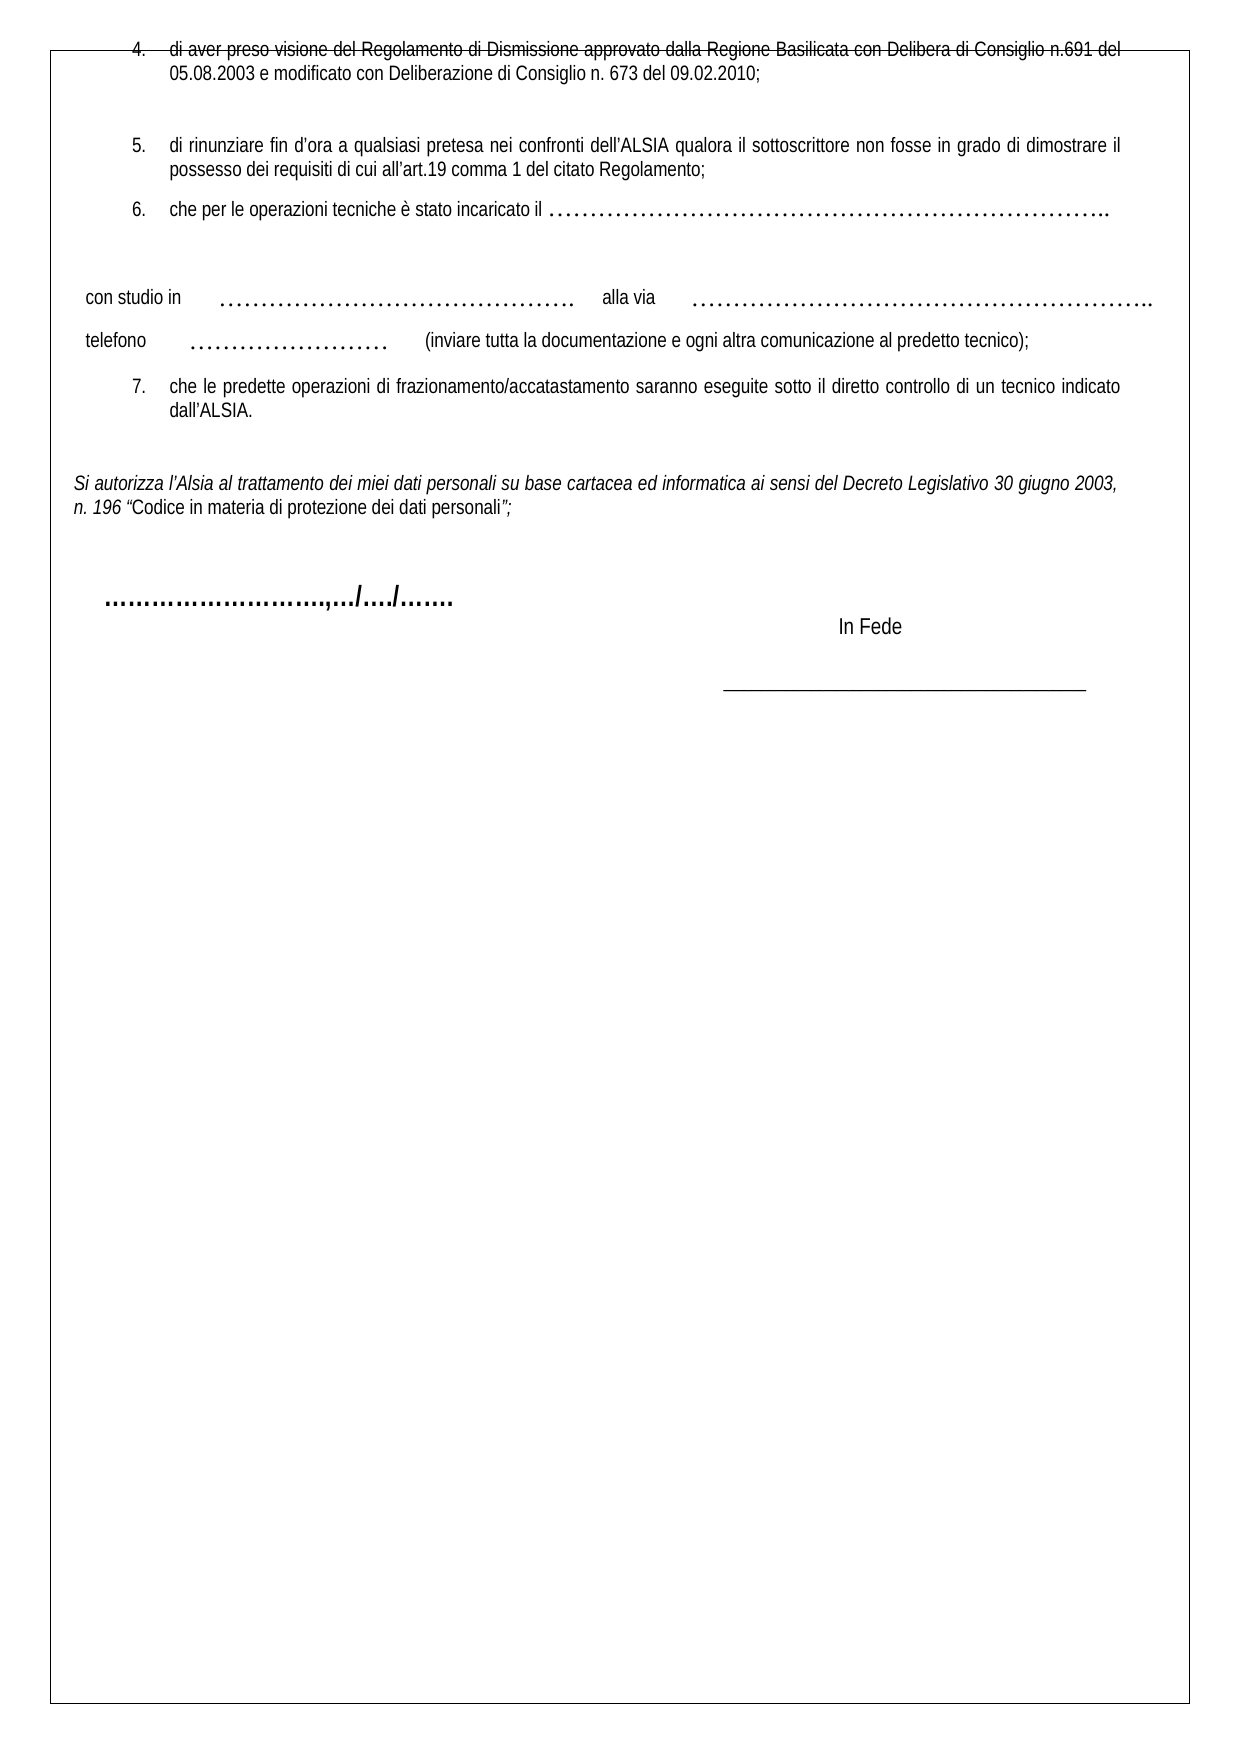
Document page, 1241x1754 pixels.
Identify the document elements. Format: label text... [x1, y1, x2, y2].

list di aver preso visione del Regolamento di Dismissione approvato dalla Regione Basilicata con Delibera di Consiglio n.691 del 05.08.2003 e modificato con Deliberazione di Consiglio n. 673 del 09.02.2010; [132, 37, 1122, 50]
list che per le operazioni tecniche è stato incaricato il ………………………………………………………….. [132, 193, 1122, 222]
text ……………………….,…/…./……. [103, 579, 1122, 613]
table_cell (inviare tutta la documentazione e ogni altra comunicazione al predetto tecnico); [414, 319, 1166, 362]
table_header ……………………………………………….. [679, 276, 1166, 319]
table_header ……………………………………. [207, 276, 591, 319]
table_header con studio in [74, 276, 207, 319]
table_cell …………………… [177, 319, 413, 362]
list che le predette operazioni di frazionamento/accatastamento saranno eseguite sotto il diretto controllo di un tecnico indicato dall’ALSIA. [132, 374, 1122, 422]
text Si autorizza l’Alsia al trattamento dei miei dati personali su base cartacea ed informatica ai sensi del Decreto Legislativo 30 giugno 2003, n. 196 “Codice in materia di protezione dei dati personali”; [74, 471, 1122, 519]
table_header alla via [591, 276, 679, 319]
text _____________________________ [413, 665, 1122, 694]
text In Fede [118, 613, 1122, 639]
list di rinunziare fin d’ora a qualsiasi pretesa nei confronti dell’ALSIA qualora il sottoscrittore non fosse in grado di dimostrare il possesso dei requisiti di cui all’art.19 comma 1 del citato Regolamento; [132, 133, 1122, 181]
list di aver preso visione del Regolamento di Dismissione approvato dalla Regione Basilicata con Delibera di Consiglio n.691 del 05.08.2003 e modificato con Deliberazione di Consiglio n. 673 del 09.02.2010; [132, 51, 1122, 85]
table_cell telefono [74, 319, 177, 362]
